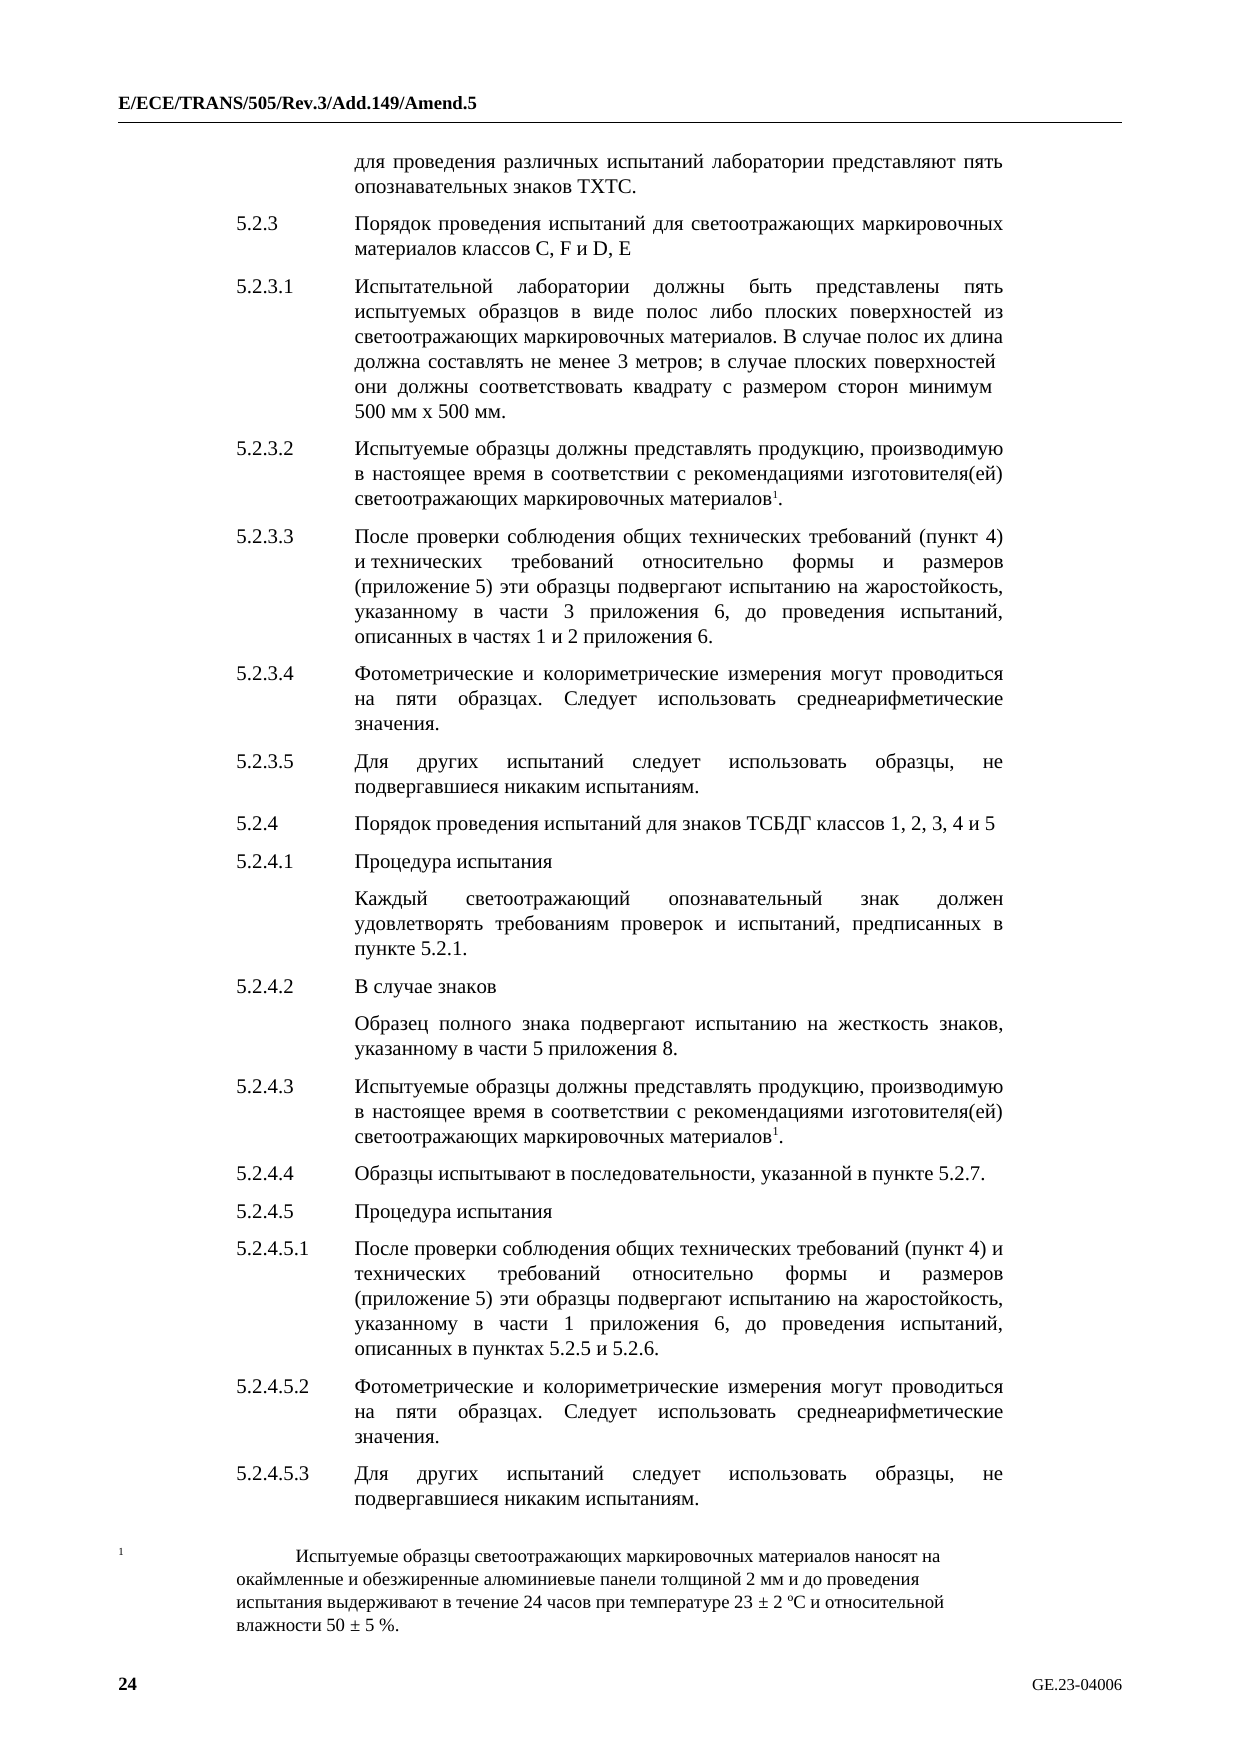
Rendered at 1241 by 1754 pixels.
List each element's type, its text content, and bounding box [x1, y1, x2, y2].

text 5.2.3.3 После проверки соблюдения общих технических требований (пункт 4) и технических требований относительно формы и размеров (приложение 5) эти образцы подвергают испытанию на жаростойкость, указанному в части 3 приложения 6, до проведения испытаний, описанных в частях 1 и 2 приложения 6. [236, 523, 1004, 648]
text 5.2.4.5 Процедура испытания [236, 1198, 1004, 1223]
text 5.2.4.5.2 Фотометрические и колориметрические измерения могут проводиться на пяти образцах. Следует использовать среднеарифметические значения. [236, 1373, 1004, 1448]
text 5.2.4.3 Испытуемые образцы должны представлять продукцию, производимую в настоящее время в соответствии с рекомендациями изготовителя(ей) светоотражающих маркировочных материалов1. [236, 1073, 1004, 1148]
text Образец полного знака подвергают испытанию на жесткость знаков, указанному в части 5 приложения 8. [236, 1010, 1004, 1060]
text 5.2.3 Порядок проведения испытаний для светоотражающих маркировочных материалов классов C, F и D, E [236, 210, 1004, 260]
text для проведения различных испытаний лаборатории представляют пять опознавательных знаков ТХТС. [236, 148, 1004, 198]
text 5.2.4.2 В случае знаков [236, 973, 1004, 998]
text 5.2.3.2 Испытуемые образцы должны представлять продукцию, производимую в настоящее время в соответствии с рекомендациями изготовителя(ей) светоотражающих маркировочных материалов. [236, 435, 1004, 510]
text 5.2.4 Порядок проведения испытаний для знаков ТСБДГ классов 1, 2, 3, 4 и 5 [236, 810, 1004, 835]
text 5.2.3.1 Испытательной лаборатории должны быть представлены пять испытуемых образцов в виде полос либо плоских поверхностей из светоотражающих маркировочных материалов. В случае полос их длина должна составлять не менее 3 метров; в случае плоских поверхностей они должны соответствовать квадрату с размером сторон минимум 500 мм x 500 мм. [236, 273, 1004, 423]
text 5.2.4.5.3 Для других испытаний следует использовать образцы, не подвергавшиеся никаким испытаниям. [236, 1460, 1004, 1510]
text 5.2.4.5.1 После проверки соблюдения общих технических требований (пункт 4) и технических требований относительно формы и размеров (приложение 5) эти образцы подвергают испытанию на жаростойкость, указанному в части 1 приложения 6, до проведения испытаний, описанных в пунктах 5.2.5 и 5.2.6. [236, 1235, 1004, 1360]
text 5.2.4.1 Процедура испытания [236, 848, 1004, 873]
text 5.2.3.5 Для других испытаний следует использовать образцы, не подвергавшиеся никаким испытаниям. [236, 748, 1004, 798]
text 5.2.3.4 Фотометрические и колориметрические измерения могут проводиться на пяти образцах. Следует использовать среднеарифметические значения. [236, 660, 1004, 735]
text Каждый светоотражающий опознавательный знак должен удовлетворять требованиям проверок и испытаний, предписанных в пункте 5.2.1. [236, 885, 1004, 960]
text 5.2.4.4 Образцы испытывают в последовательности, указанной в пункте 5.2.7. [236, 1160, 1004, 1185]
